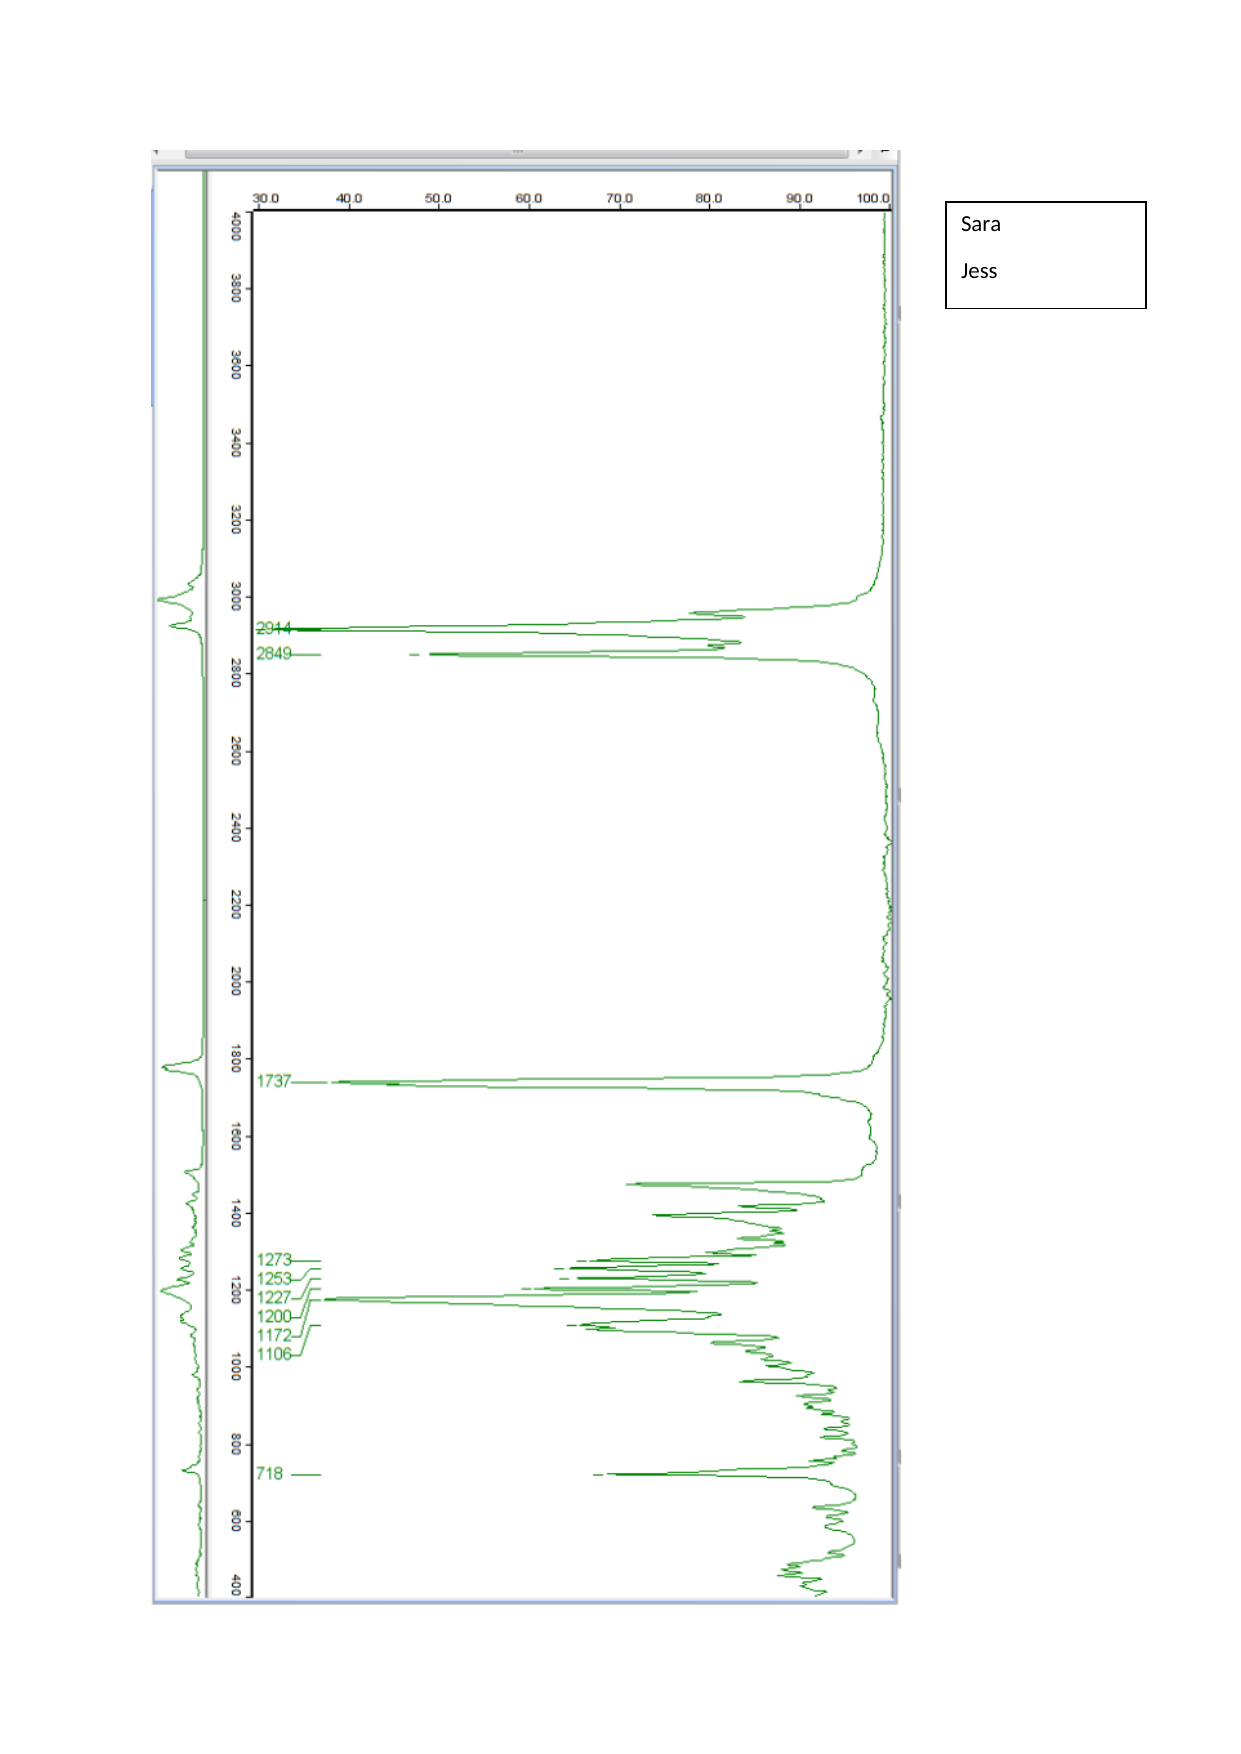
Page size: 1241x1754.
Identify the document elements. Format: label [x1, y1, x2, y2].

picture [151, 150, 902, 1605]
